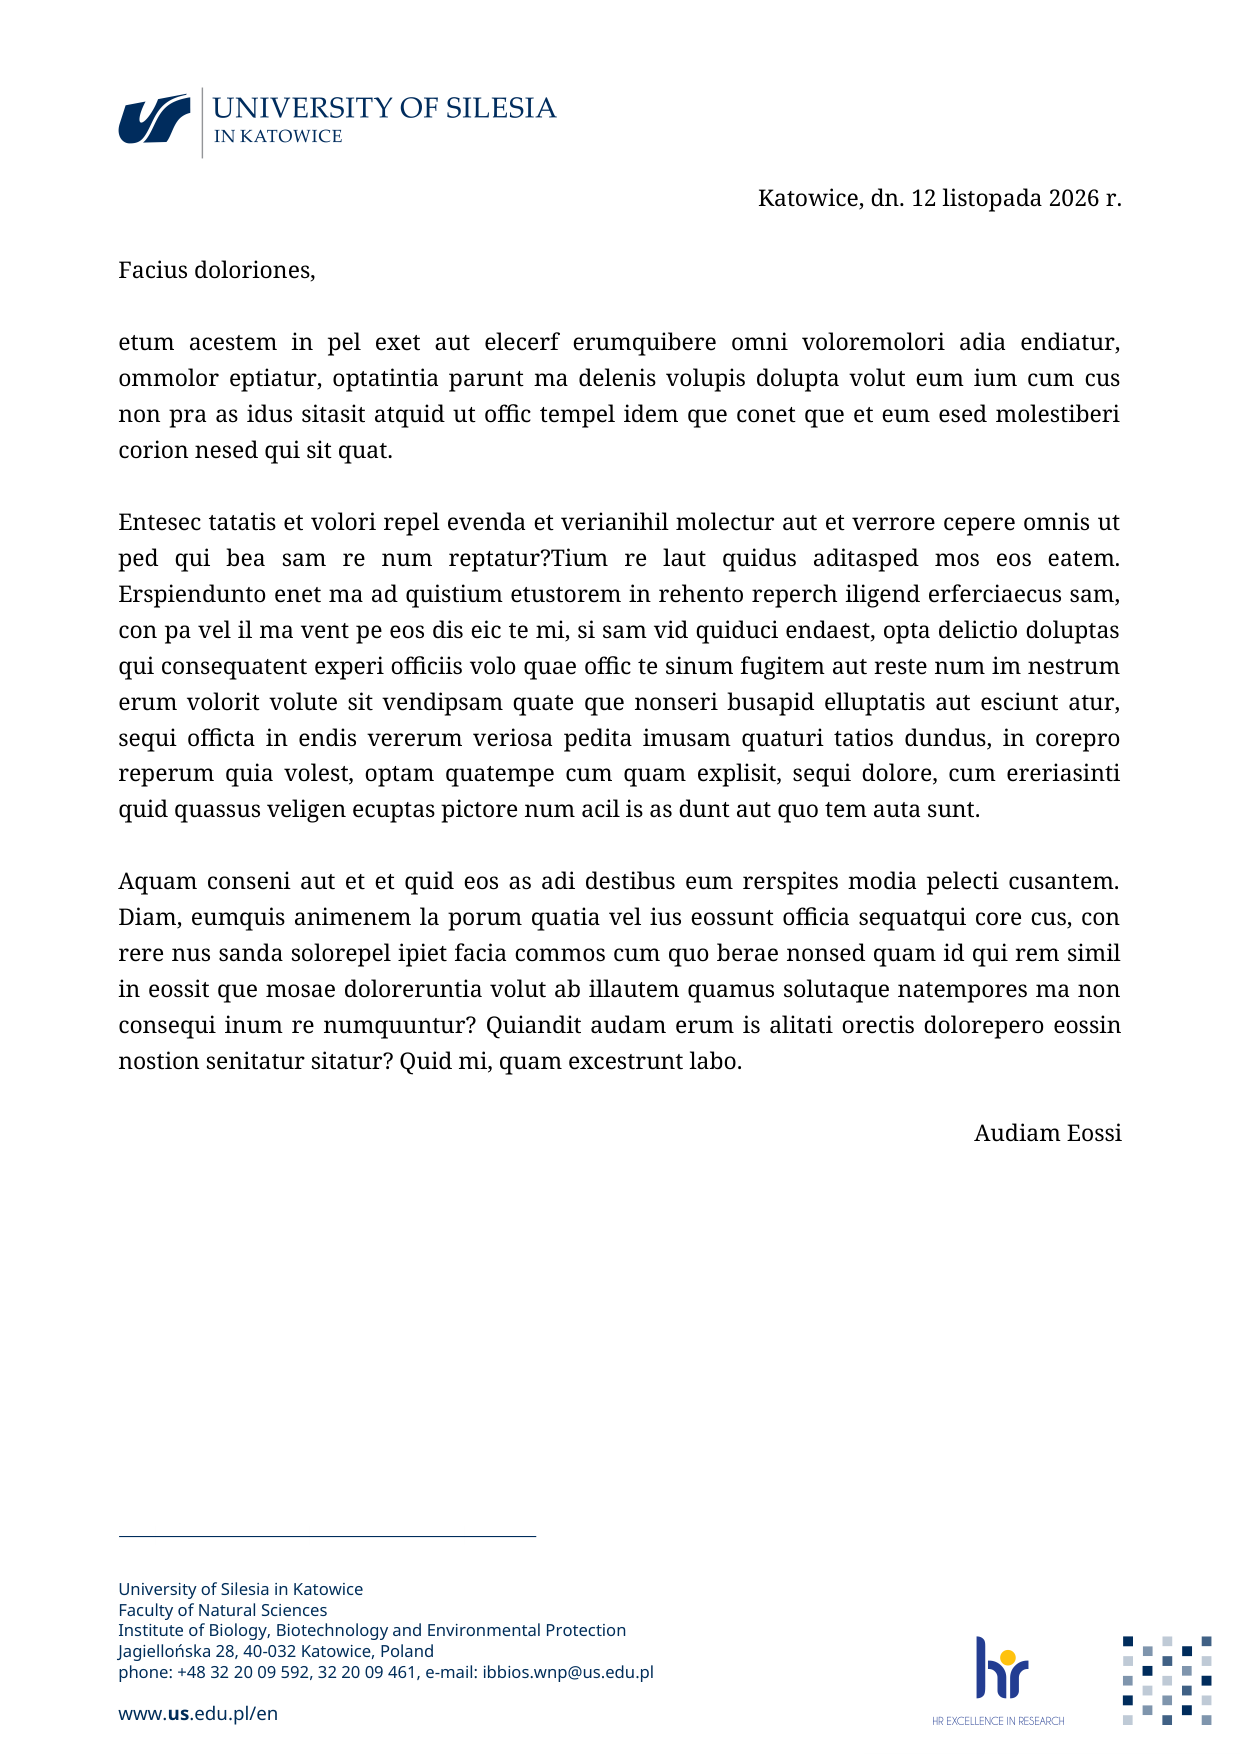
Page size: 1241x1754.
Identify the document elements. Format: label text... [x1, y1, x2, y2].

picture [2, 1526, 537, 1545]
picture [863, 1509, 1240, 1754]
text Facius doloriones, [118, 254, 1122, 286]
text Aquam conseni aut et et quid eos as adi destibus eum rerspites modia pelecti cusantem. Diam, eumquis animenem la porum quatia vel ius eossunt officia sequatqui core cus, con rere nus sanda solorepel ipiet facia commos cum quo berae nonsed quam id qui rem simil in eossit que mosae doloreruntia volut ab illautem quamus solutaque natempores ma non consequi inum re numquuntur? Quiandit audam erum is alitati orectis dolorepero eossin nostion senitatur sitatur? Quid mi, quam excestrunt labo. [118, 865, 1122, 1076]
text Katowice, dn. 27 marca 2020 r. [118, 182, 1122, 214]
text etum acestem in pel exet aut elecerf erumquibere omni voloremolori adia endiatur, ommolor eptiatur, optatintia parunt ma delenis volupis dolupta volut eum ium cum cus non pra as idus sitasit atquid ut offic tempel idem que conet que et eum esed molestiberi corion nesed qui sit quat. [118, 326, 1122, 465]
picture [0, 0, 1241, 179]
text Audiam Eossi [118, 1117, 1122, 1148]
text Entesec tatatis et volori repel evenda et verianihil molectur aut et verrore cepere omnis ut ped qui bea sam re num reptatur?Tium re laut quidus aditasped mos eos eatem. Erspiendunto enet ma ad quistium etustorem in rehento reperch iligend erferciaecus sam, con pa vel il ma vent pe eos dis eic te mi, si sam vid quiduci endaest, opta delictio doluptas qui consequatent experi officiis volo quae offic te sinum fugitem aut reste num im nestrum erum volorit volute sit vendipsam quate que nonseri busapid elluptatis aut esciunt atur, sequi officta in endis vererum veriosa pedita imusam quaturi tatios dundus, in corepro reperum quia volest, optam quatempe cum quam explisit, sequi dolore, cum ereriasinti quid quassus veligen ecuptas pictore num acil is as dunt aut quo tem auta sunt. [118, 506, 1122, 824]
